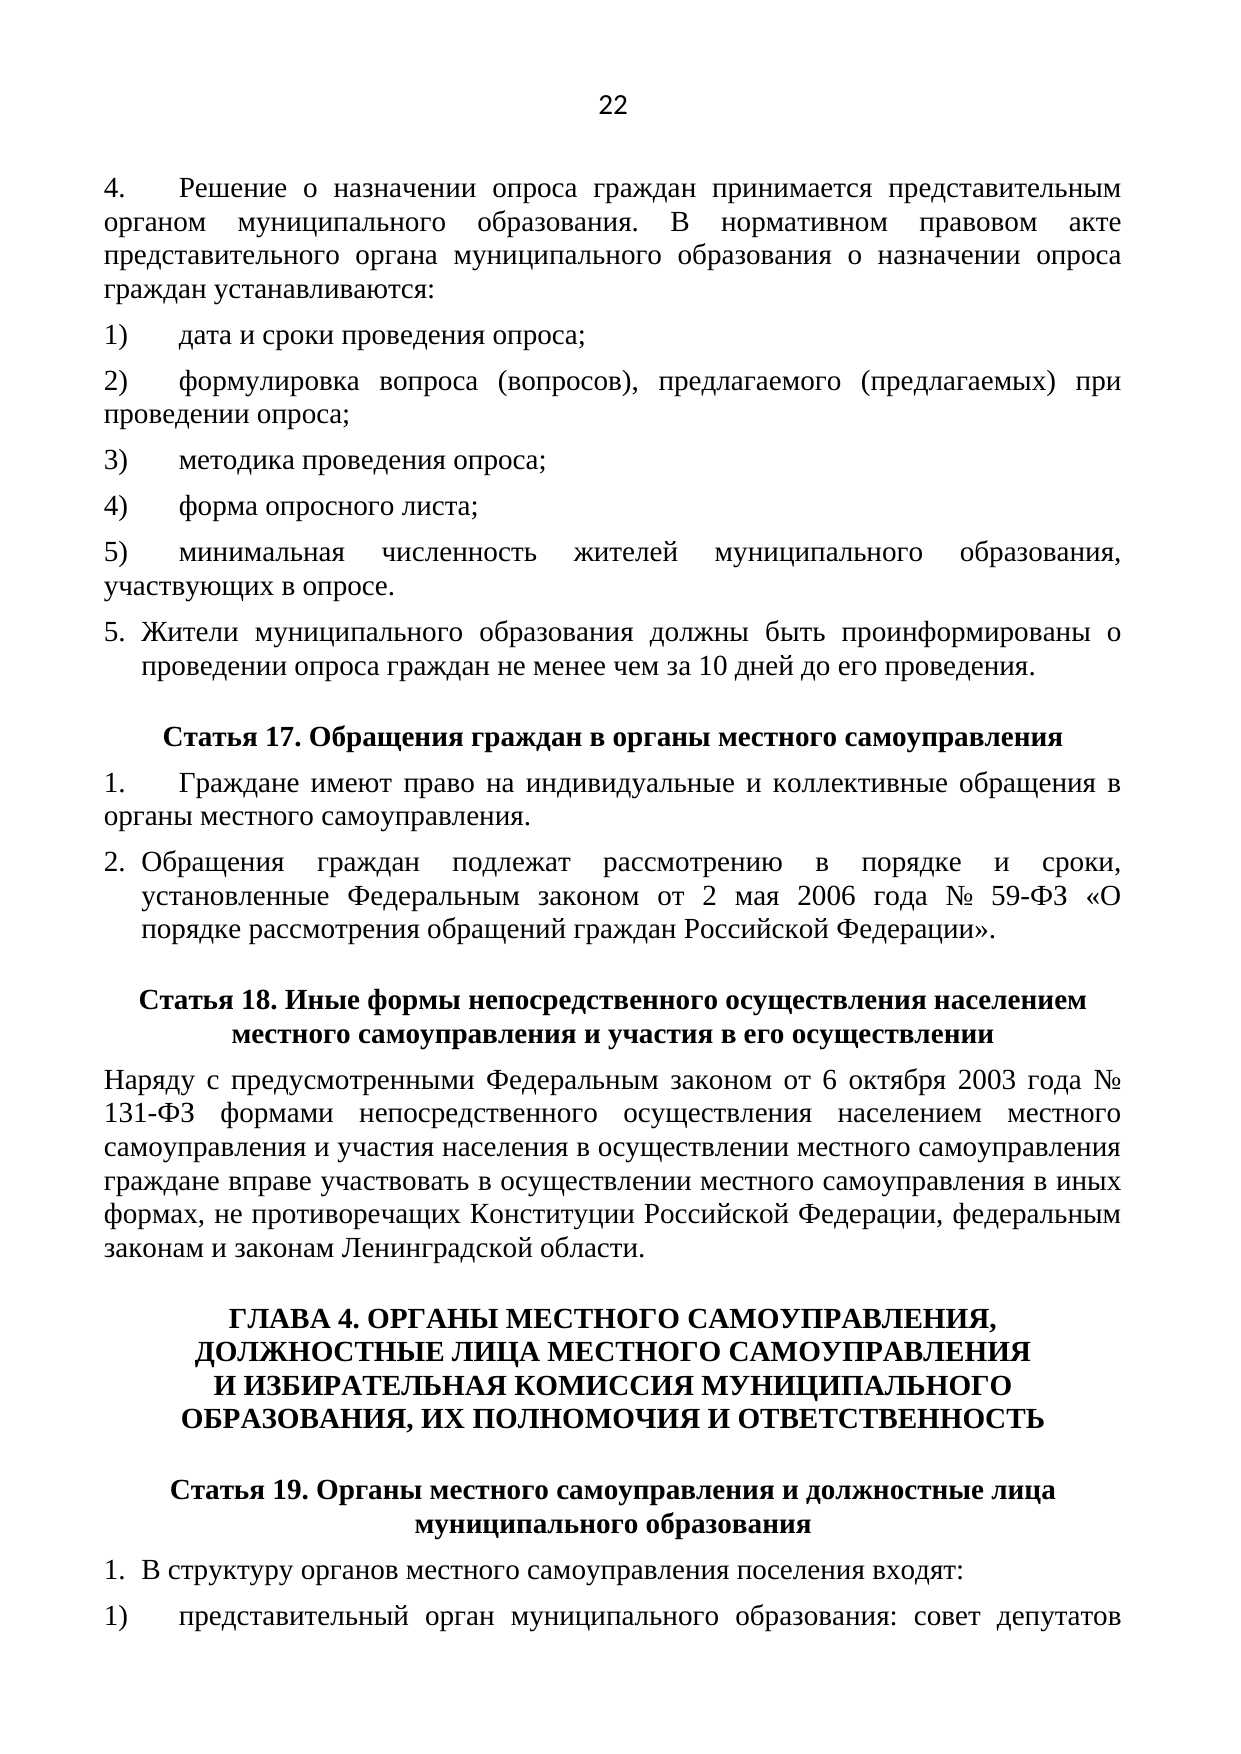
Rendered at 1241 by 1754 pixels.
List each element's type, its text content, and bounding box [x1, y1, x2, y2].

list Решение о назначении опроса граждан принимается представительным органом муниципального образования. В нормативном правовом акте представительного органа муниципального образования о назначении опроса граждан устанавливаются: [103, 170, 1122, 304]
list дата и сроки проведения опроса; [103, 317, 1122, 350]
subtitle Статья 18. Иные формы непосредственного осуществления населением местного самоуправления и участия в его осуществлении [103, 982, 1122, 1049]
subtitle Статья 17. Обращения граждан в органы местного самоуправления [103, 719, 1122, 752]
list форма опросного листа; [103, 488, 1122, 522]
subtitle Статья 19. Органы местного самоуправления и должностные лица муниципального образования [103, 1472, 1122, 1539]
list В структуру органов местного самоуправления поселения входят: [103, 1552, 1122, 1586]
list методика проведения опроса; [103, 442, 1122, 476]
list минимальная численность жителей муниципального образования, участвующих в опросе. [103, 534, 1122, 602]
text Наряду с предусмотренными Федеральным законом от 6 октября 2003 года № 131-ФЗ формами непосредственного осуществления населением местного самоуправления и участия населения в осуществлении местного самоуправления граждане вправе участвовать в осуществлении местного самоуправления в иных формах, не противоречащих Конституции Российской Федерации, федеральным законам и законам Ленинградской области. [103, 1062, 1122, 1263]
list Жители муниципального образования должны быть проинформированы о проведении опроса граждан не менее чем за 10 дней до его проведения. [103, 614, 1122, 681]
list формулировка вопроса (вопросов), предлагаемого (предлагаемых) при проведении опроса; [103, 363, 1122, 430]
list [103, 1598, 1122, 1632]
list Обращения граждан подлежат рассмотрению в порядке и сроки, установленные Федеральным законом от 2 мая 2006 года № 59-ФЗ «О порядке рассмотрения обращений граждан Российской Федерации». [103, 844, 1122, 945]
list Граждане имеют право на индивидуальные и коллективные обращения в органы местного самоуправления. [103, 765, 1122, 832]
subtitle ГЛАВА 4. ОРГАНЫ МЕСТНОГО САМОУПРАВЛЕНИЯ, ДОЛЖНОСТНЫЕ ЛИЦА МЕСТНОГО САМОУПРАВЛЕНИЯ И ИЗБИРАТЕЛЬНАЯ КОМИССИЯ МУНИЦИПАЛЬНОГО ОБРАЗОВАНИЯ, ИХ ПОЛНОМОЧИЯ И ОТВЕТСТВЕННОСТЬ [103, 1301, 1122, 1435]
